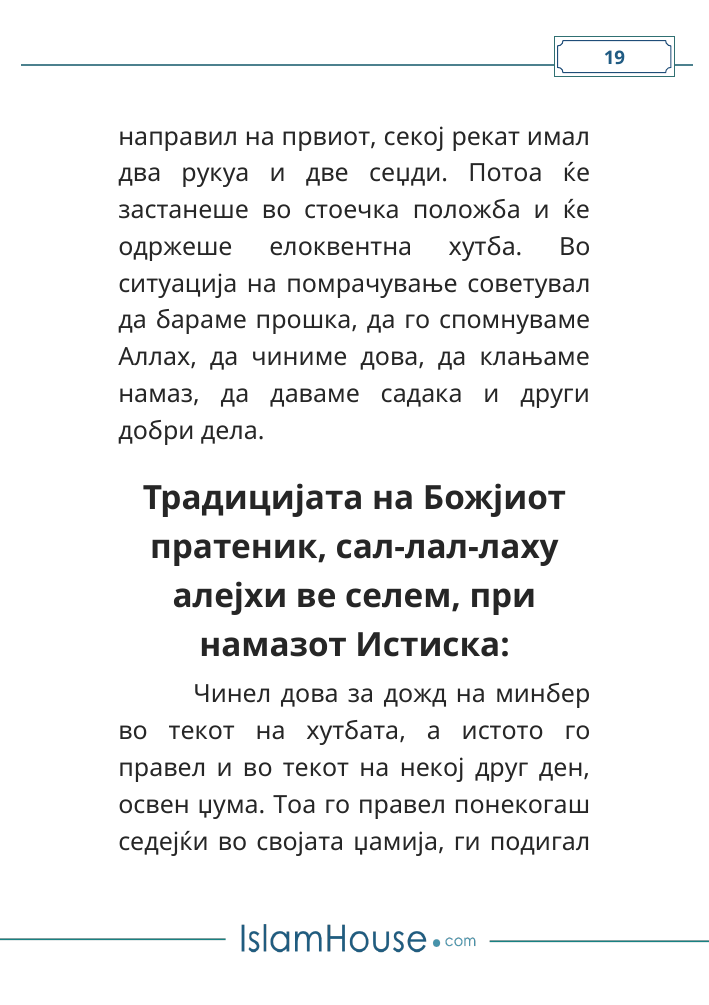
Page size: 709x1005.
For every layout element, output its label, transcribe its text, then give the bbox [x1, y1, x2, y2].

picture [233, 919, 709, 959]
picture [0, 918, 226, 956]
subtitle Традицијата на Божјиот пратеник, сал-лал-лаху алејхи ве селем, при намазот Истиска: [118, 474, 591, 666]
